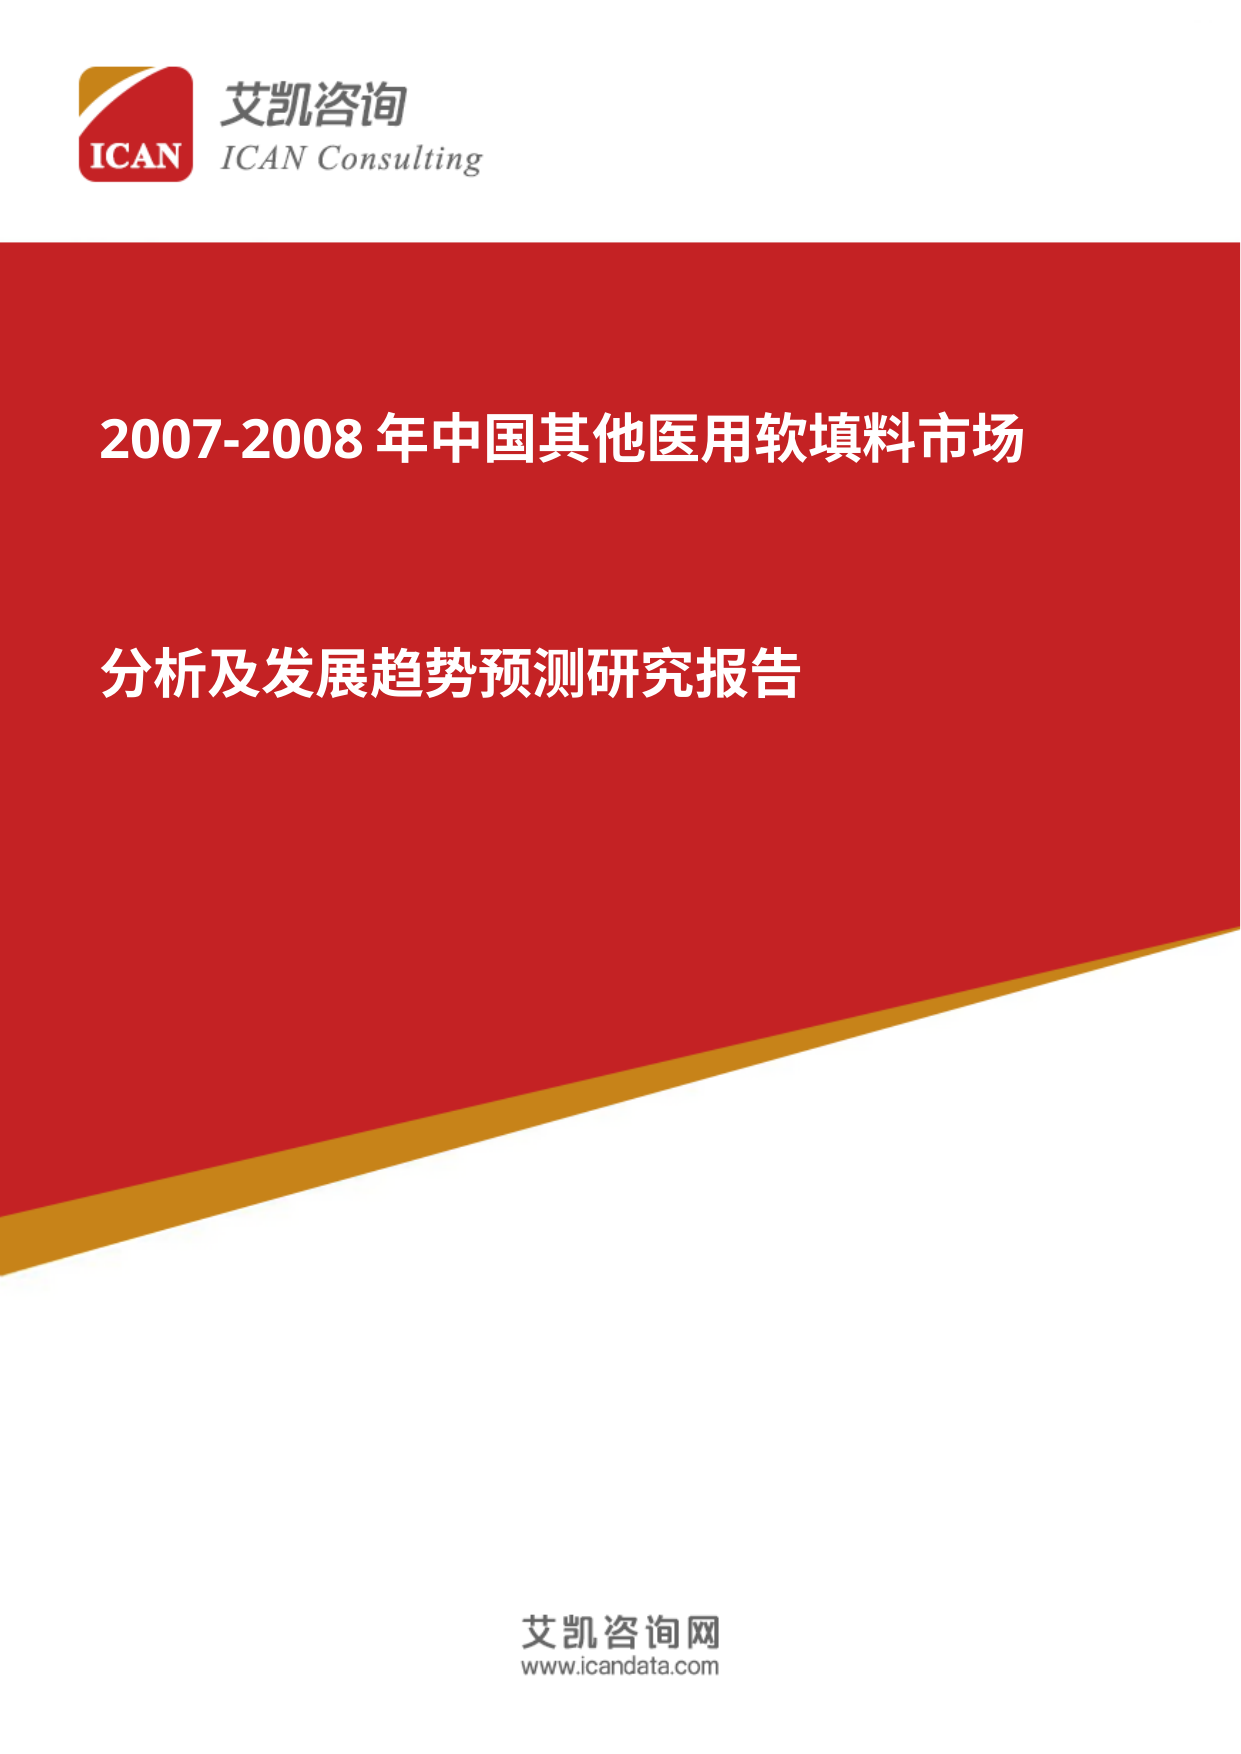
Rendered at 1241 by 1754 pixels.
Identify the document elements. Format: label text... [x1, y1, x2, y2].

picture [0, 5, 1241, 1754]
subtitle 2007-2008年中国其他医用软填料市场分析及发展趋势预测研究报告 [99, 386, 1053, 718]
